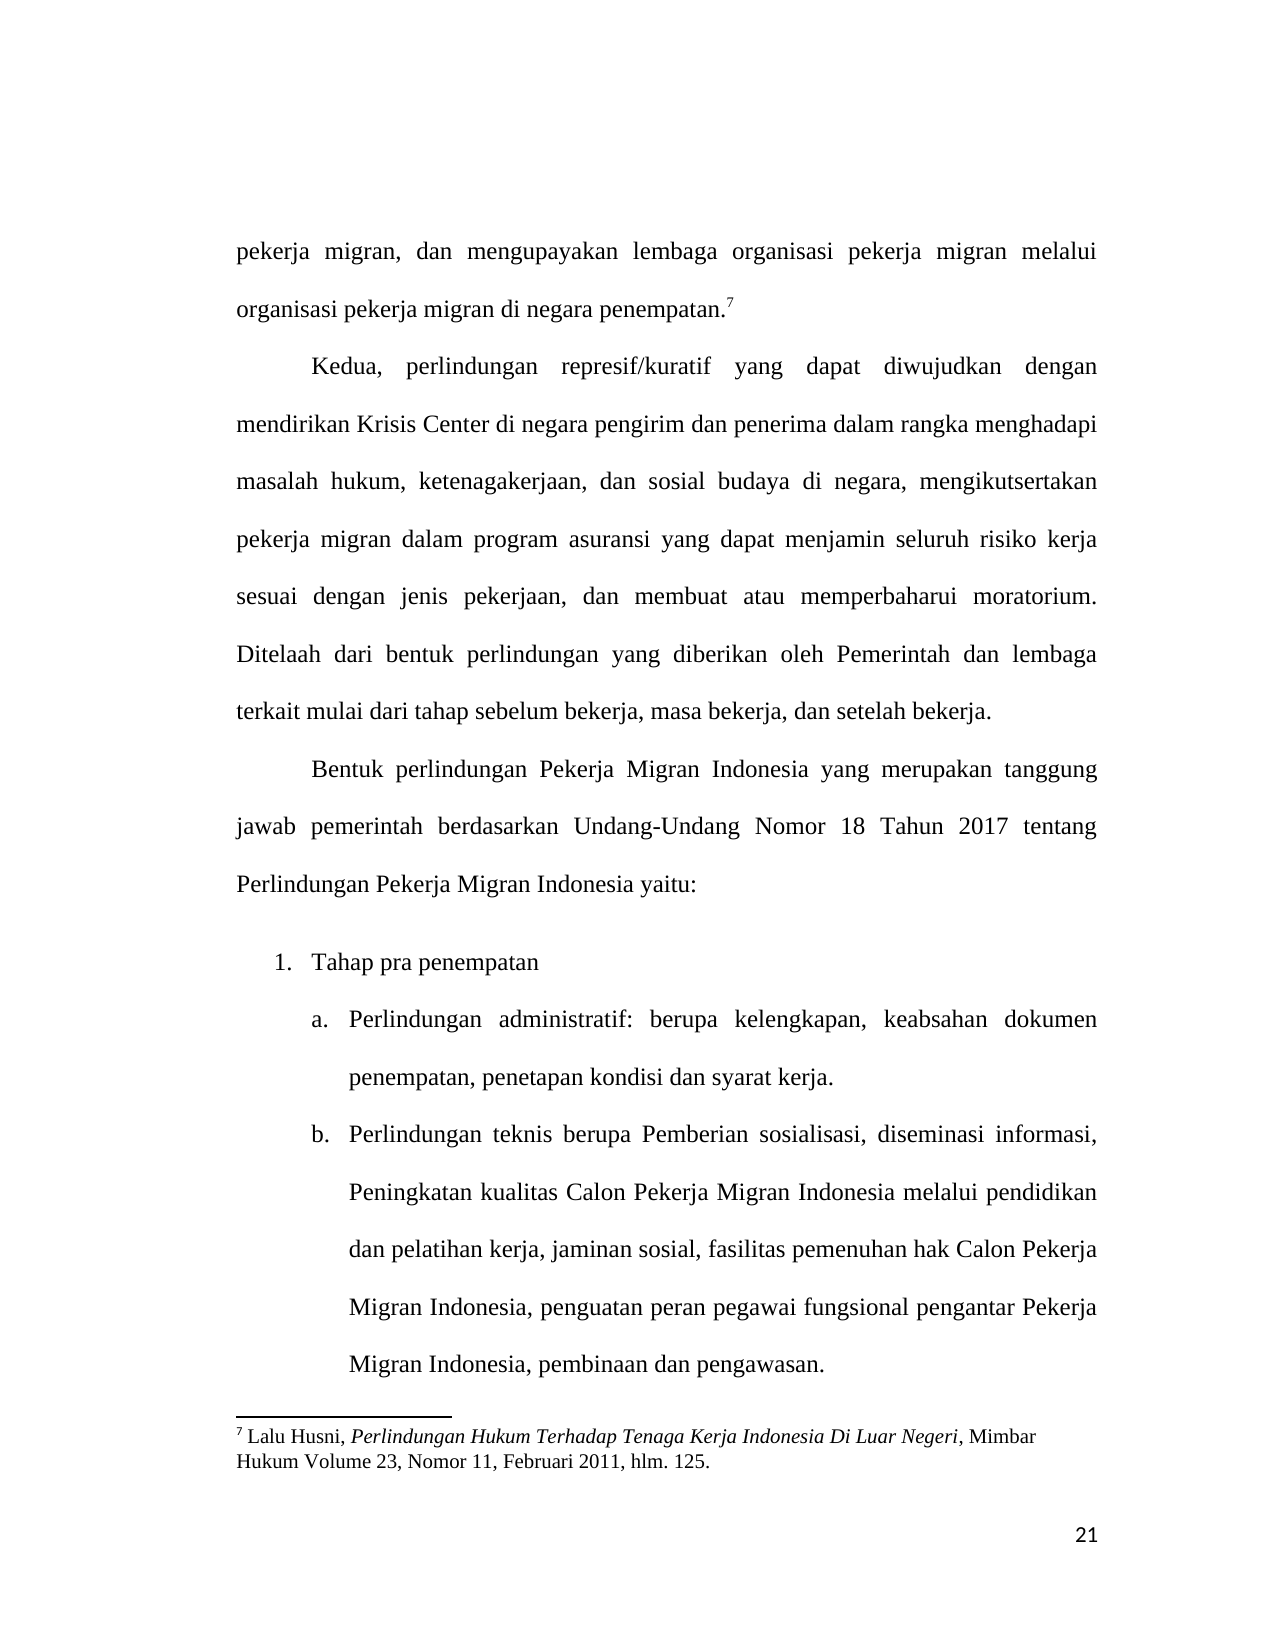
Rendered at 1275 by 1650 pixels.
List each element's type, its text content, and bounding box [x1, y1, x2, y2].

list Perlindungan administratif: berupa kelengkapan, keabsahan dokumen penempatan, penetapan kondisi dan syarat kerja. [311, 1004, 1098, 1091]
list Kedua, perlindungan represif/kuratif yang dapat diwujudkan dengan mendirikan Krisis Center di negara pengirim dan penerima dalam rangka menghadapi masalah hukum, ketenagakerjaan, dan sosial budaya di negara, mengikutsertakan pekerja migran dalam program asuransi yang dapat menjamin seluruh risiko kerja sesuai dengan jenis pekerjaan, dan membuat atau memperbaharui moratorium. Ditelaah dari bentuk perlindungan yang diberikan oleh Pemerintah dan lembaga terkait mulai dari tahap sebelum bekerja, masa bekerja, dan setelah bekerja. [236, 351, 1098, 725]
list Tahap pra penempatan [274, 947, 1098, 976]
list Bentuk perlindungan Pekerja Migran Indonesia yang merupakan tanggung jawab pemerintah berdasarkan Undang-Undang Nomor 18 Tahun 2017 tentang Perlindungan Pekerja Migran Indonesia yaitu: [236, 754, 1098, 897]
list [236, 236, 1098, 322]
list Perlindungan teknis berupa Pemberian sosialisasi, diseminasi informasi, Peningkatan kualitas Calon Pekerja Migran Indonesia melalui pendidikan dan pelatihan kerja, jaminan sosial, fasilitas pemenuhan hak Calon Pekerja Migran Indonesia, penguatan peran pegawai fungsional pengantar Pekerja Migran Indonesia, pembinaan dan pengawasan. [311, 1119, 1098, 1378]
